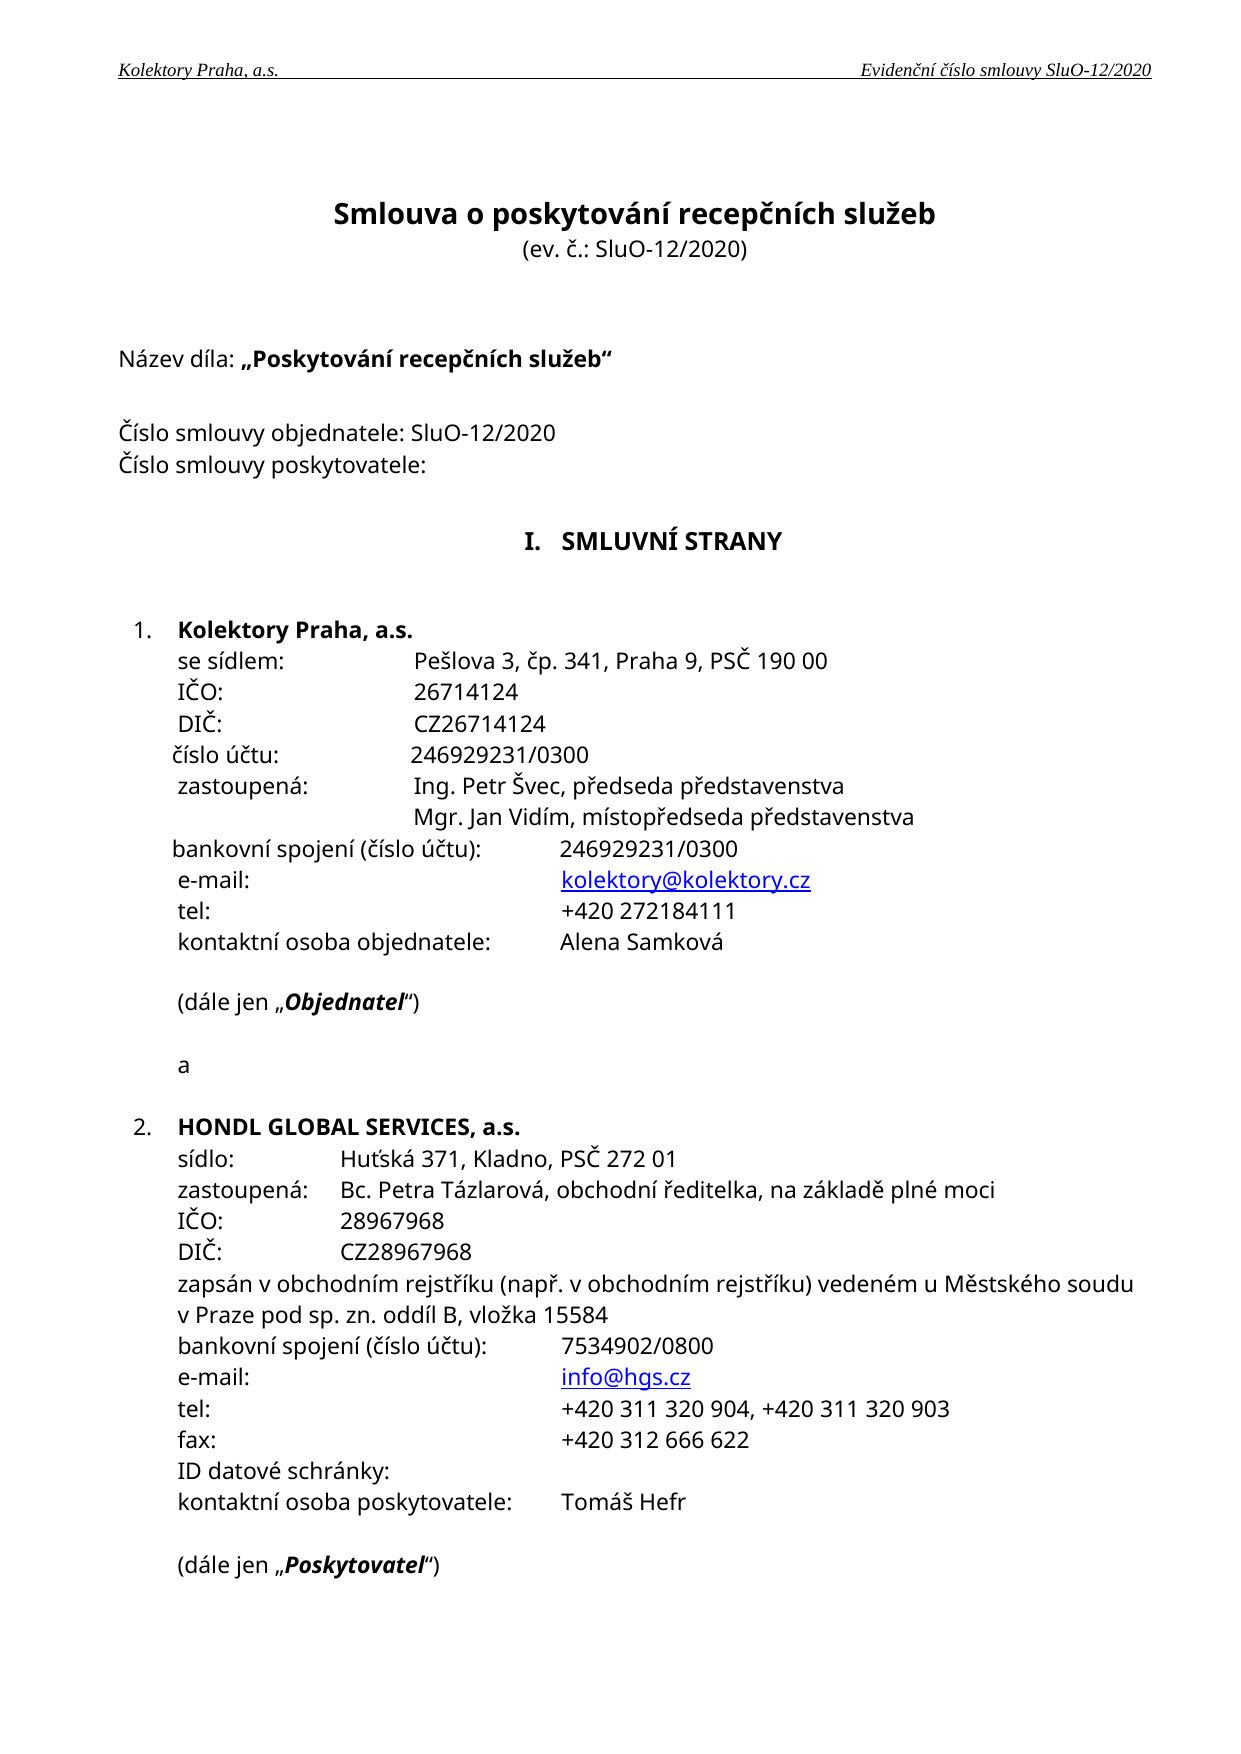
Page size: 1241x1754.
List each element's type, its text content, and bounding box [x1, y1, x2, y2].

text (dále jen „Objednatel“) [177, 986, 1152, 1018]
text zapsán v obchodním rejstříku (např. v obchodním rejstříku) vedeném u Městského soudu v Praze pod sp. zn. oddíl B, vložka 15584 [177, 1268, 1152, 1330]
text Smlouva o poskytování recepčních služeb [118, 193, 1152, 233]
text kontaktní osoba objednatele: Alena Samková [177, 926, 1152, 958]
text IČO: 26714124 [177, 676, 1152, 708]
text bankovní spojení (číslo účtu): 7534902/0800 [177, 1330, 1152, 1361]
text kontaktní osoba poskytovatele: Tomáš Hefr [177, 1486, 1152, 1518]
text tel: +420 311 320 904, +420 311 320 903 [177, 1393, 1152, 1424]
title Číslo smlouvy poskytovatele: [118, 448, 1152, 480]
text IČO: 28967968 [177, 1205, 1152, 1236]
text a [177, 1049, 1152, 1080]
text zastoupená: Bc. Petra Tázlarová, obchodní ředitelka, na základě plné moci [177, 1174, 1152, 1205]
text Mgr. Jan Vidím, místopředseda představenstva [339, 801, 1152, 833]
subtitle SMLUVNÍ STRANY [155, 523, 1152, 558]
text (ev. č.: SluO-12/2020) [118, 233, 1152, 264]
list Kolektory Praha, a.s. [133, 614, 1152, 645]
list HONDL GLOBAL SERVICES, a.s. [133, 1111, 1152, 1143]
title Číslo smlouvy objednatele: SluO-12/2020 [118, 417, 1152, 448]
text tel: +420 272184111 [177, 895, 1152, 926]
text e-mail: info@hgs.cz [177, 1361, 1152, 1393]
text DIČ: CZ26714124 [177, 708, 1152, 739]
text fax: +420 312 666 622 [177, 1424, 1152, 1455]
text sídlo: Huťská 371, Kladno, PSČ 272 01 [177, 1143, 1152, 1174]
text bankovní spojení (číslo účtu): 246929231/0300 [118, 833, 1152, 864]
text číslo účtu: 246929231/0300 [118, 739, 1152, 770]
title Název díla: „Poskytování recepčních služeb“ [118, 343, 1152, 374]
text DIČ: CZ28967968 [177, 1236, 1152, 1268]
text e-mail: kolektory@kolektory.cz [177, 864, 1152, 895]
text ID datové schránky: [177, 1455, 1152, 1486]
text zastoupená: Ing. Petr Švec, předseda představenstva [118, 770, 1152, 801]
text se sídlem: Pešlova 3, čp. 341, Praha 9, PSČ 190 00 [177, 645, 1152, 676]
text (dále jen „Poskytovatel“) [177, 1549, 1152, 1580]
